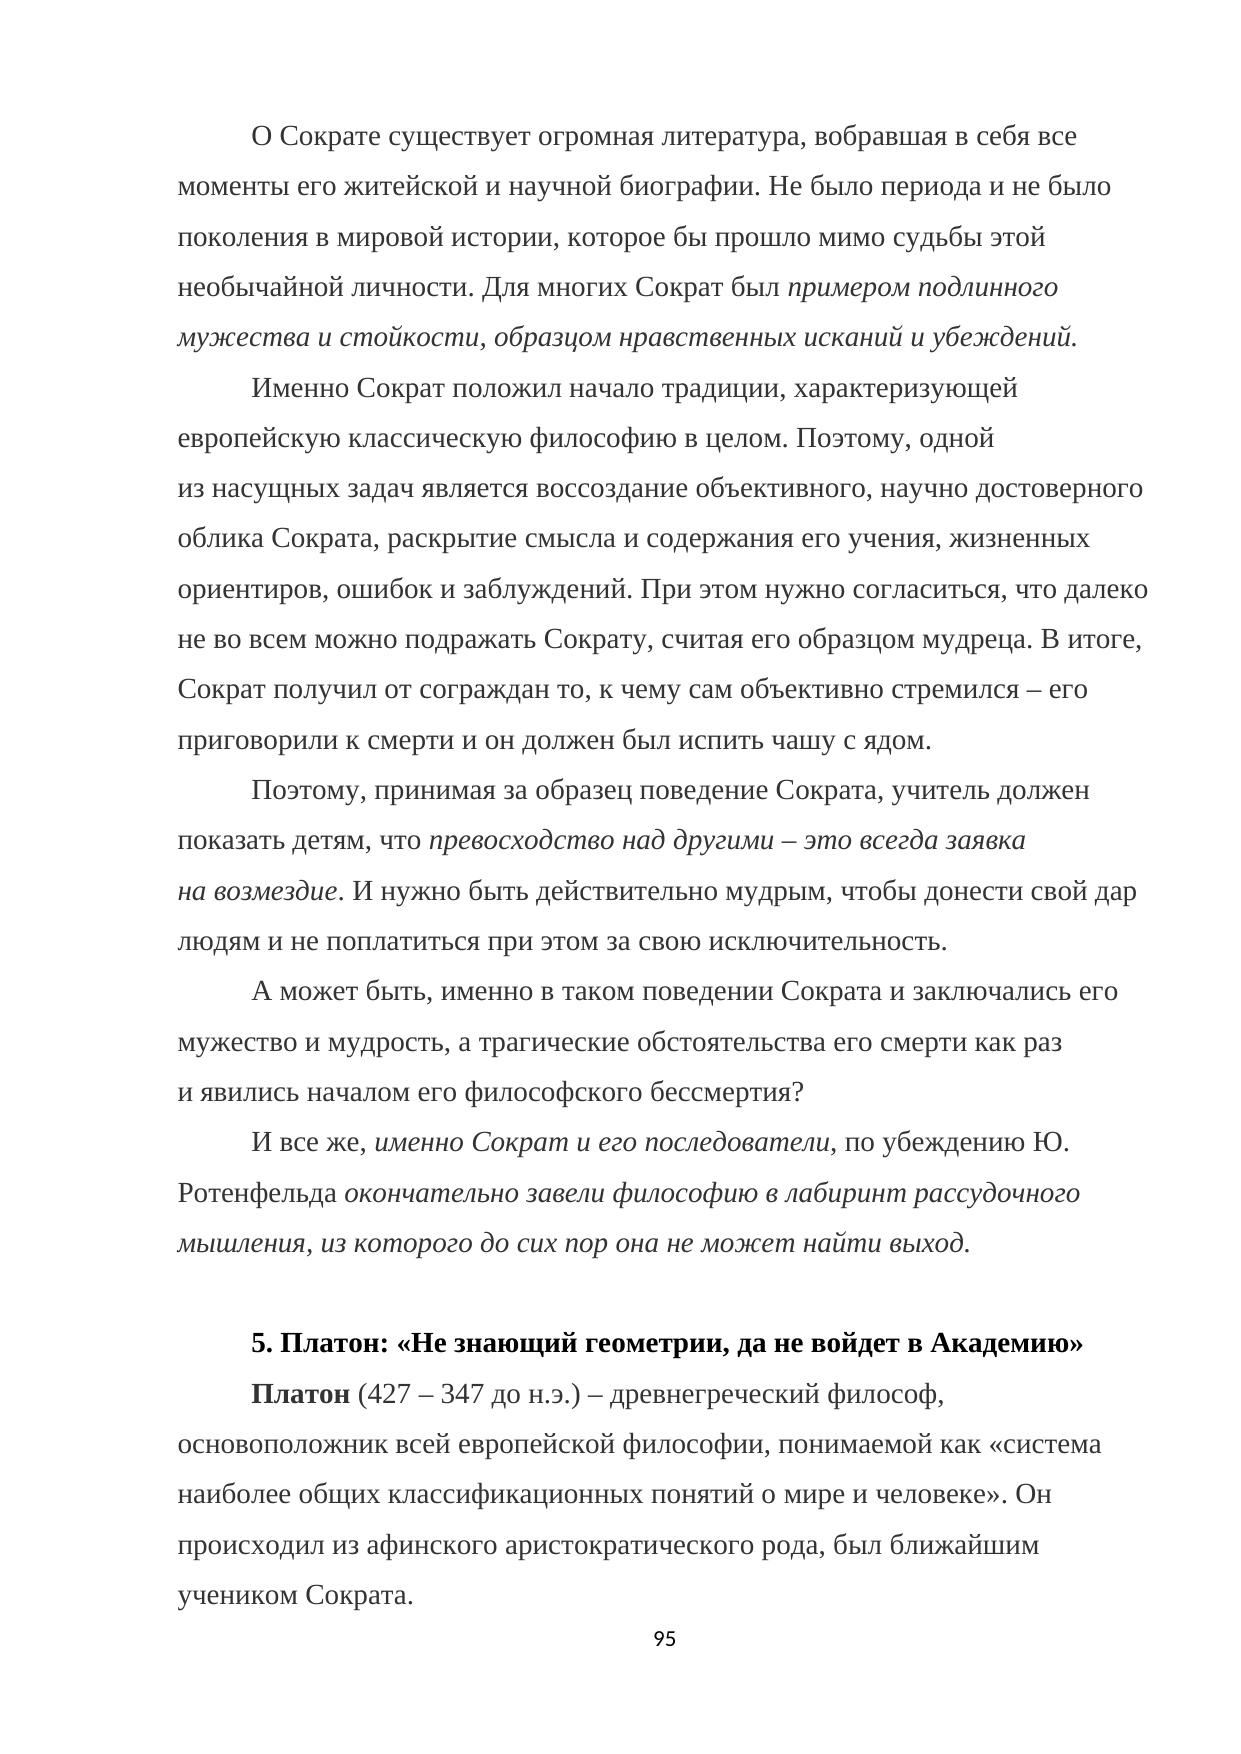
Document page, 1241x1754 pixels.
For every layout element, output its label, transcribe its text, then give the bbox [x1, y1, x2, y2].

list 5. Платон: «Не знающий геометрии, да не войдет в Академию» [177, 1326, 1152, 1359]
text Поэтому, принимая за образец поведение Сократа, учитель должен показать детям, что превосходство над другими – это всегда заявка на возмездие. И нужно быть действительно мудрым, чтобы донести свой дар людям и не поплатиться при этом за свою исключительность. [177, 772, 1152, 957]
text Платон (427 – 347 до н.э.) – древнегреческий философ, основоположник всей европейской философии, понимаемой как «система наиболее общих классификационных понятий о мире и человеке». Он происходил из афинского аристократического рода, был ближайшим учеником Сократа. [177, 1376, 1152, 1611]
text Именно Сократ положил начало традиции, характеризующей европейскую классическую философию в целом. Поэтому, одной из насущных задач является воссоздание объективного, научно достоверного облика Сократа, раскрытие смысла и содержания его учения, жизненных ориентиров, ошибок и заблуждений. При этом нужно согласиться, что далеко не во всем можно подражать Сократу, считая его образцом мудреца. В итоге, Сократ получил от сограждан то, к чему сам объективно стремился – его приговорили к смерти и он должен был испить чашу с ядом. [177, 370, 1152, 755]
text А может быть, именно в таком поведении Сократа и заключались его мужество и мудрость, а трагические обстоятельства его смерти как раз и явились началом его философского бессмертия? [177, 973, 1152, 1108]
text О Сократе существует огромная литература, вобравшая в себя все моменты его житейской и научной биографии. Не было периода и не было поколения в мировой истории, которое бы прошло мимо судьбы этой необычайной личности. Для многих Сократ был примером подлинного мужества и стойкости, образцом нравственных исканий и убеждений. [177, 118, 1152, 353]
text И все же, именно Сократ и его последователи, по убеждению Ю. Ротенфельда окончательно завели философию в лабиринт рассудочного мышления, из которого до сих пор она не может найти выход. [177, 1124, 1152, 1258]
